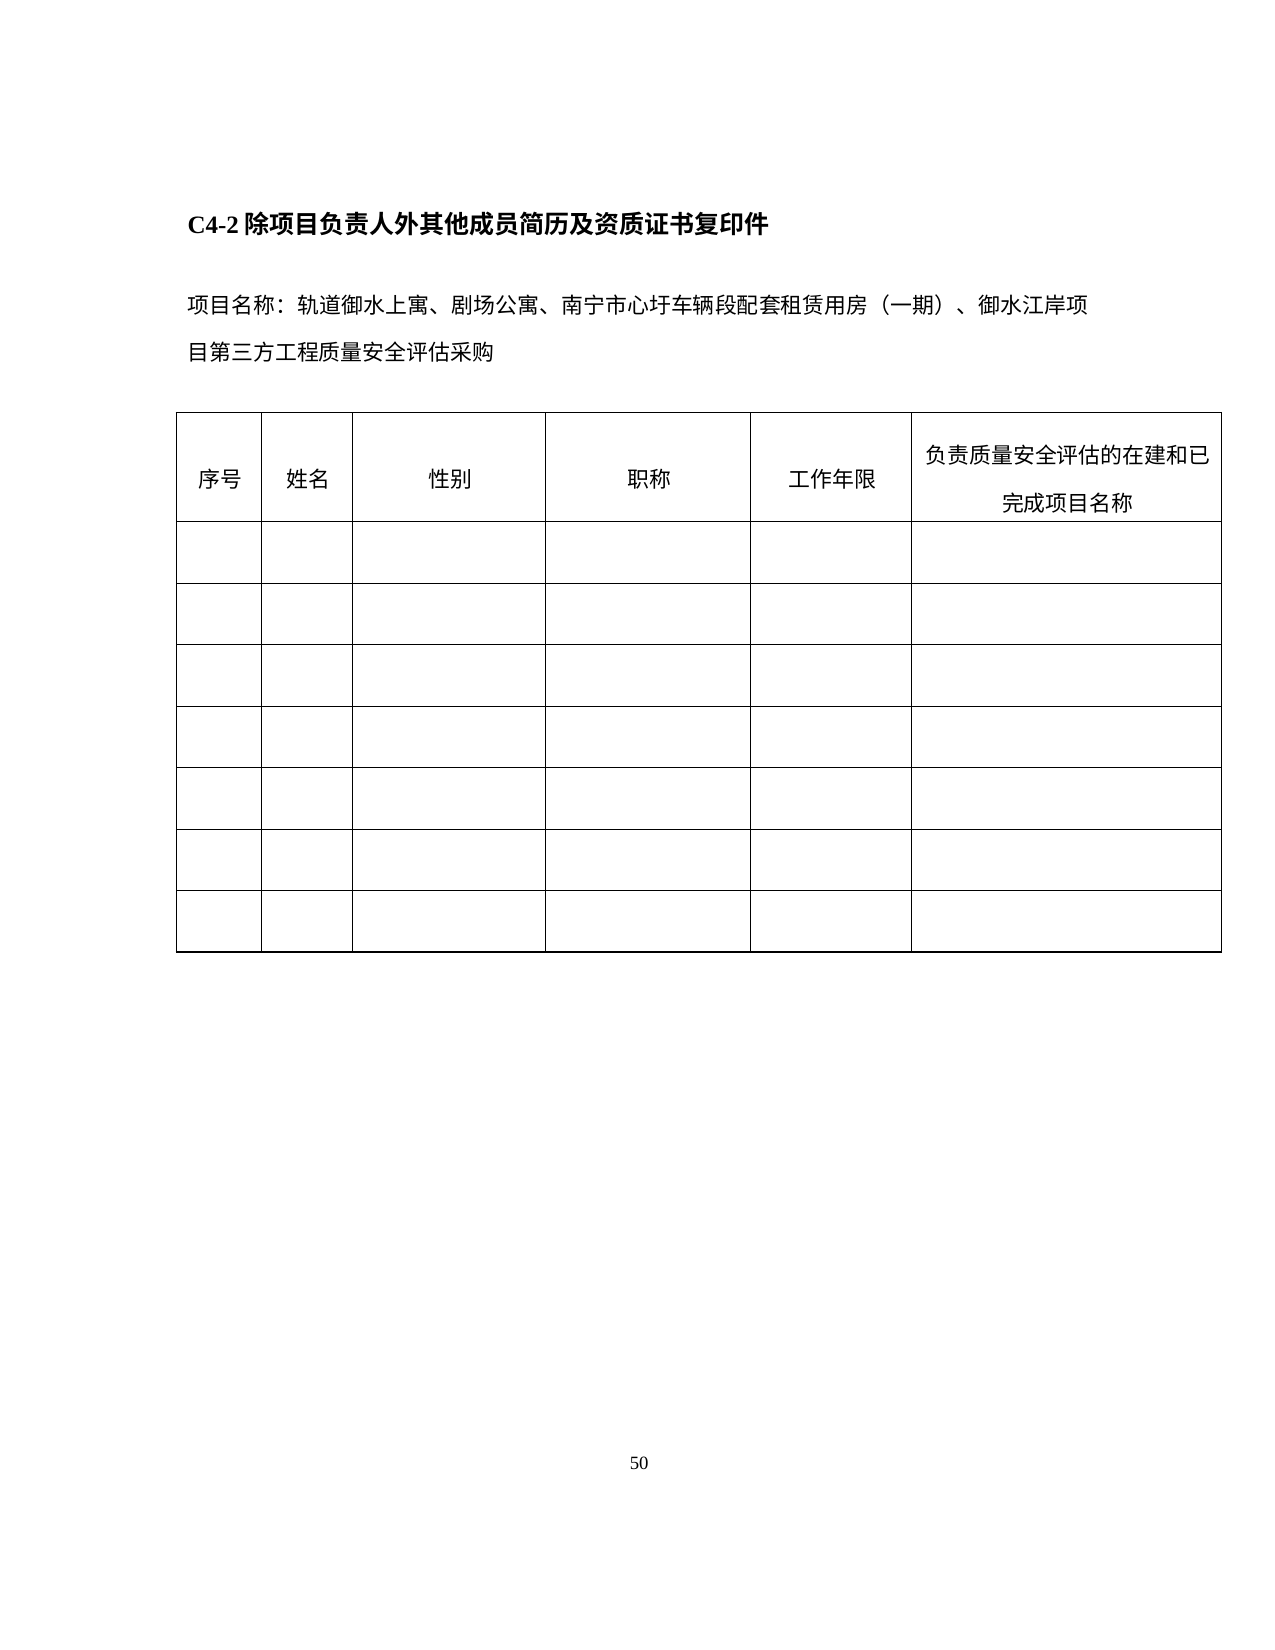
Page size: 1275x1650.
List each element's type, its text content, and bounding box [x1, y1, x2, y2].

table_cell [177, 768, 261, 828]
table_cell [751, 522, 911, 583]
table_cell [177, 830, 261, 890]
table_cell [353, 645, 545, 706]
table_cell [912, 707, 1221, 767]
table_cell [751, 707, 911, 767]
list C4-2除项目负责人外其他成员简历及资质证书复印件 [187, 204, 1090, 240]
table_header 性别 [353, 413, 545, 521]
table_header 姓名 [262, 413, 352, 521]
table_cell [262, 707, 352, 767]
table_header 工作年限 [751, 413, 911, 521]
table_cell [262, 645, 352, 706]
table_cell [546, 645, 750, 706]
table_cell [912, 891, 1221, 951]
table_cell [262, 830, 352, 890]
table_cell [262, 768, 352, 828]
table_header 职称 [546, 413, 750, 521]
table_cell [353, 707, 545, 767]
table_cell [353, 584, 545, 644]
table_cell [912, 522, 1221, 583]
table_cell [751, 830, 911, 890]
table_cell [546, 830, 750, 890]
table_cell [262, 584, 352, 644]
table_cell [546, 522, 750, 583]
table_cell [353, 768, 545, 828]
table_cell [546, 768, 750, 828]
table_cell [751, 768, 911, 828]
table_cell [912, 768, 1221, 828]
table_cell [751, 891, 911, 951]
table_cell [751, 645, 911, 706]
table_header 负责质量安全评估的在建和已完成项目名称 [912, 413, 1221, 521]
table_cell [912, 645, 1221, 706]
table_cell [751, 584, 911, 644]
table_cell [177, 584, 261, 644]
list 项目名称：轨道御水上寓、剧场公寓、南宁市心圩车辆段配套租赁用房（一期）、御水江岸项目第三方工程质量安全评估采购 [187, 288, 1090, 367]
table_cell [912, 830, 1221, 890]
table_cell [177, 891, 261, 951]
table_header 序号 [177, 413, 261, 521]
table_cell [177, 645, 261, 706]
table_cell [262, 522, 352, 583]
table_cell [177, 707, 261, 767]
table_cell [177, 522, 261, 583]
table_cell [546, 584, 750, 644]
table_cell [353, 830, 545, 890]
table_cell [912, 584, 1221, 644]
table_cell [353, 522, 545, 583]
table_cell [353, 891, 545, 951]
table_cell [546, 891, 750, 951]
table_cell [546, 707, 750, 767]
table_cell [262, 891, 352, 951]
